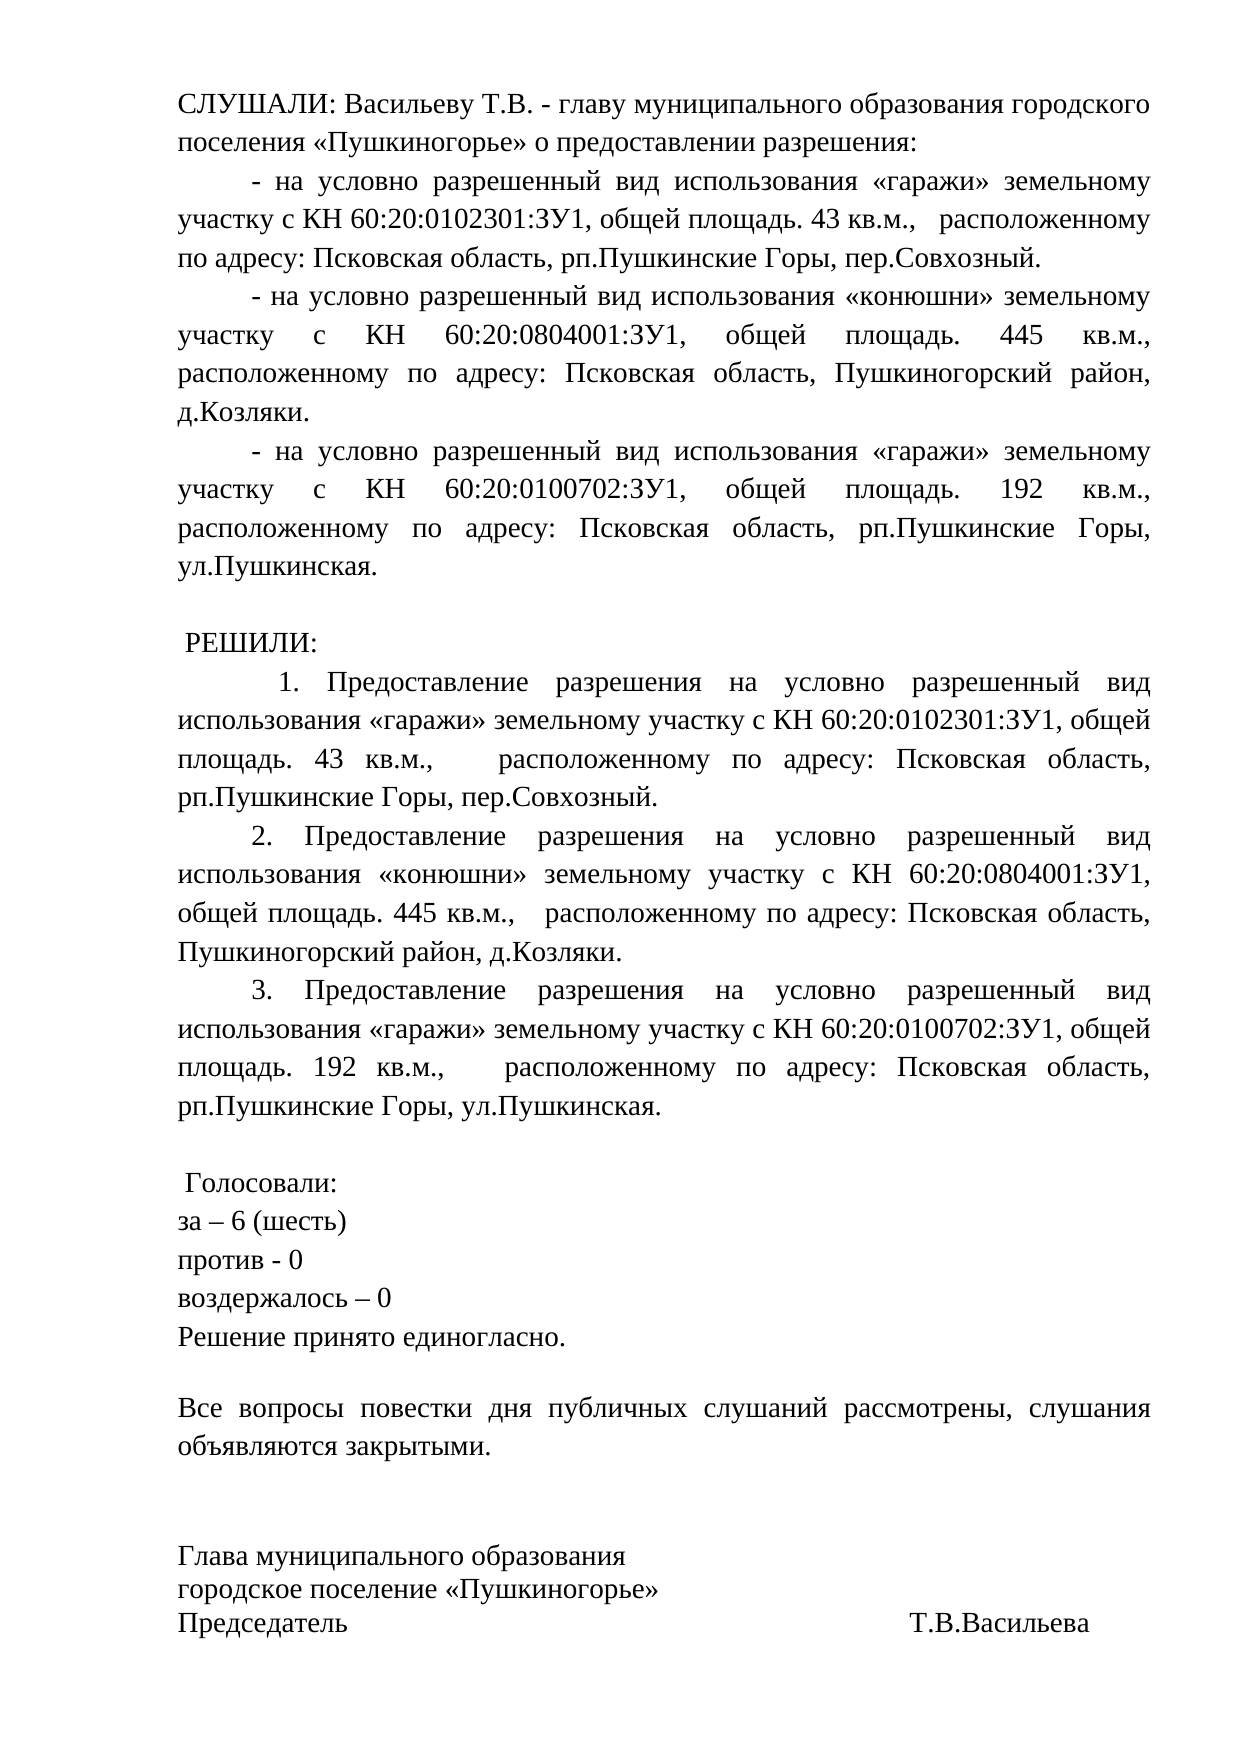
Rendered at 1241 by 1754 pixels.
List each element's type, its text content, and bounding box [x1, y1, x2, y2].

text 1. Предоставление разрешения на условно разрешенный вид использования «гаражи» земельному участку с КН 60:20:0102301:ЗУ1, общей площадь. 43 кв.м., расположенному по адресу: Псковская область, рп.Пушкинские Горы, пер.Совхозный. [177, 664, 1152, 813]
text СЛУШАЛИ: Васильеву Т.В. - главу муниципального образования городского поселения «Пушкиногорье» о предоставлении разрешения: [177, 86, 1152, 158]
text - на условно разрешенный вид использования «конюшни» земельному участку с КН 60:20:0804001:ЗУ1, общей площадь. 445 кв.м., расположенному по адресу: Псковская область, Пушкиногорский район, д.Козляки. [177, 278, 1152, 428]
text - на условно разрешенный вид использования «гаражи» земельному участку с КН 60:20:0100702:ЗУ1, общей площадь. 192 кв.м., расположенному по адресу: Псковская область, рп.Пушкинские Горы, ул.Пушкинская. [177, 433, 1152, 582]
text 3. Предоставление разрешения на условно разрешенный вид использования «гаражи» земельному участку с КН 60:20:0100702:ЗУ1, общей площадь. 192 кв.м., расположенному по адресу: Псковская область, рп.Пушкинские Горы, ул.Пушкинская. [177, 972, 1152, 1121]
text Председатель Т.В.Васильева [177, 1605, 1152, 1638]
text воздержалось – 0 [177, 1281, 1152, 1314]
text Решение принято единогласно. [177, 1319, 1152, 1353]
text против - 0 [177, 1242, 1152, 1276]
text 2. Предоставление разрешения на условно разрешенный вид использования «конюшни» земельному участку с КН 60:20:0804001:ЗУ1, общей площадь. 445 кв.м., расположенному по адресу: Псковская область, Пушкиногорский район, д.Козляки. [177, 818, 1152, 967]
text Глава муниципального образования [177, 1538, 1152, 1571]
text Все вопросы повестки дня публичных слушаний рассмотрены, слушания объявляются закрытыми. [177, 1390, 1152, 1462]
text - на условно разрешенный вид использования «гаражи» земельному участку с КН 60:20:0102301:ЗУ1, общей площадь. 43 кв.м., расположенному по адресу: Псковская область, рп.Пушкинские Горы, пер.Совхозный. [177, 163, 1152, 273]
text за – 6 (шесть) [177, 1203, 1152, 1237]
text городское поселение «Пушкиногорье» [177, 1571, 1152, 1605]
text Голосовали: [177, 1165, 1152, 1198]
text РЕШИЛИ: [177, 625, 1152, 659]
